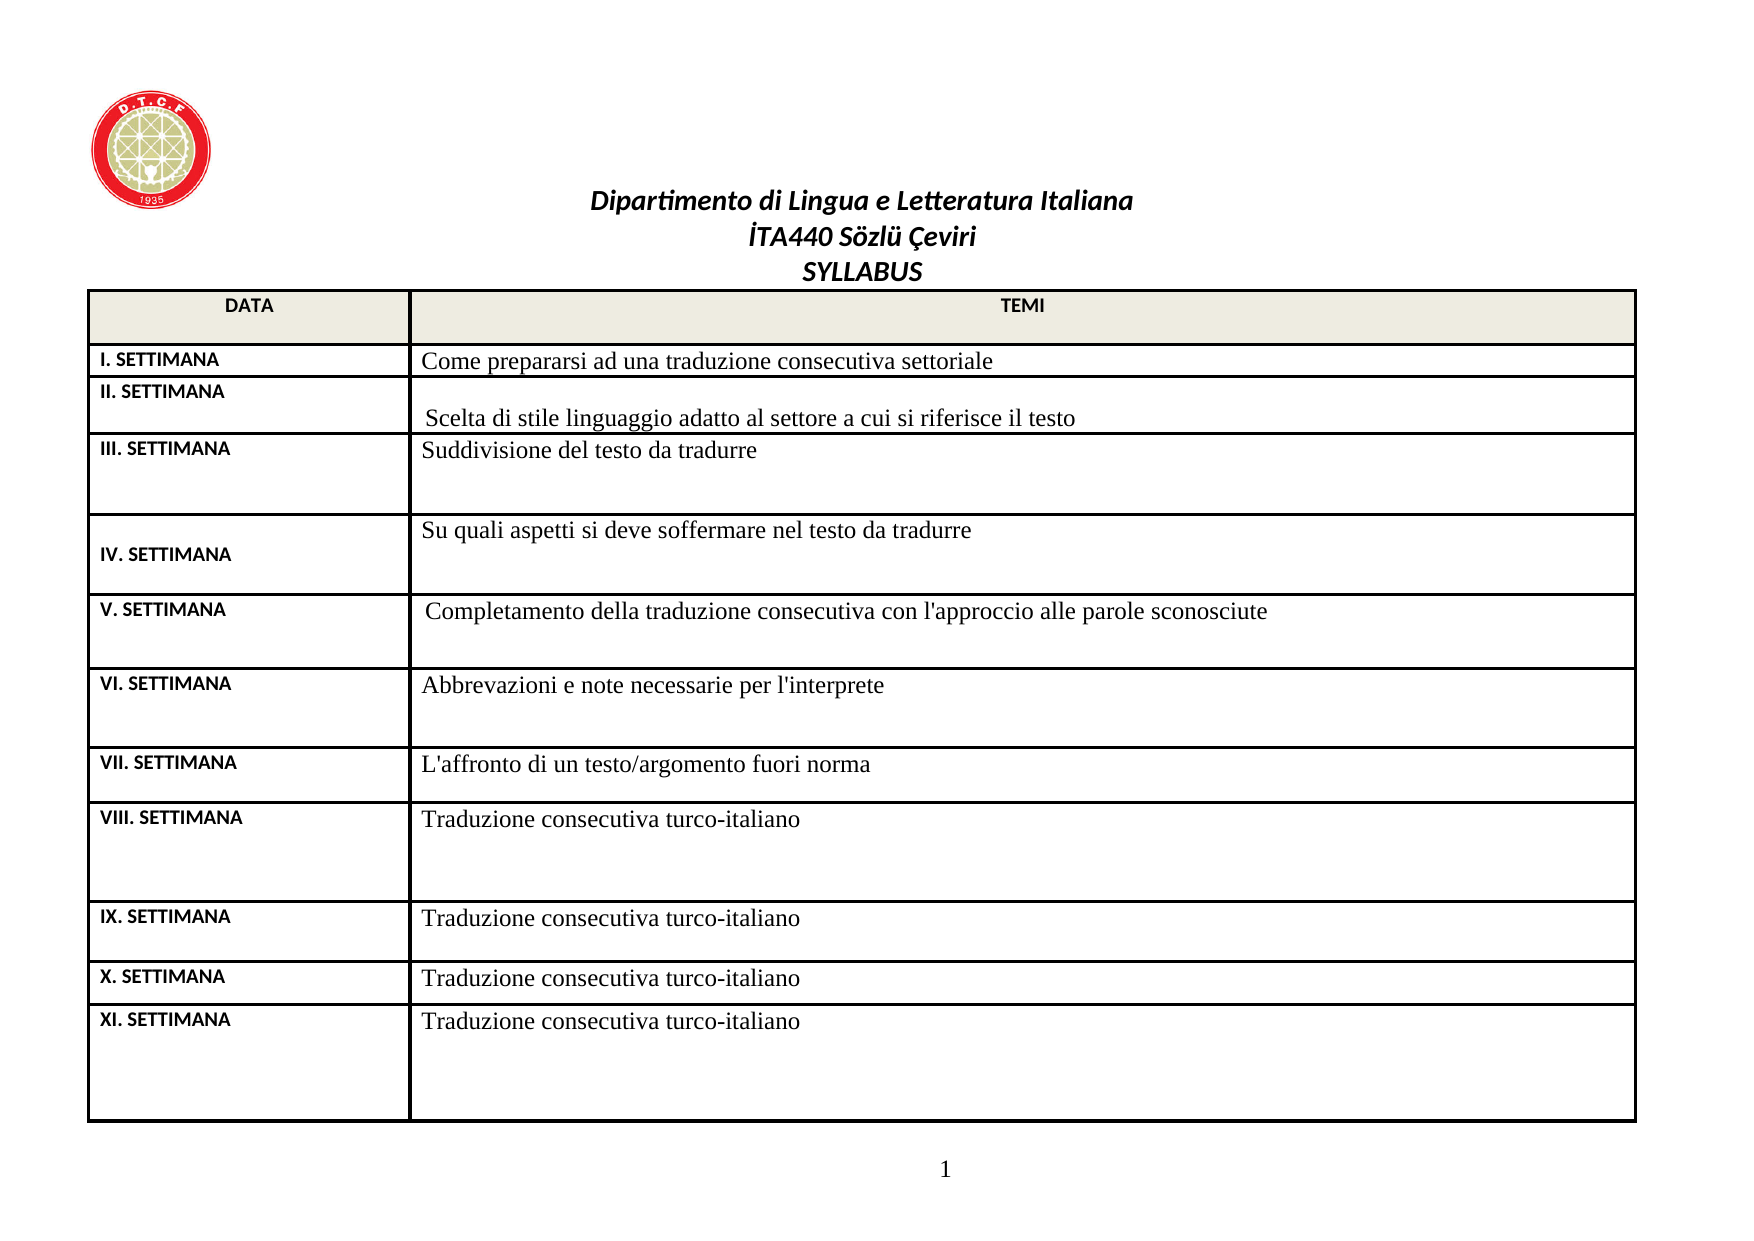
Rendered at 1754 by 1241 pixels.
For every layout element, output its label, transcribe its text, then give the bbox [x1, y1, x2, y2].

table_header DATA [90, 292, 408, 343]
table_cell IX. SETTIMANA [90, 903, 408, 960]
table_cell Abbrevazioni e note necessarie per l'interprete [412, 670, 1634, 746]
table_cell Traduzione consecutiva turco-italiano [412, 903, 1634, 960]
table_cell L'affronto di un testo/argomento fuori norma [412, 749, 1634, 801]
table_cell Come prepararsi ad una traduzione consecutiva settoriale [412, 346, 1634, 375]
table_cell Traduzione consecutiva turco-italiano [412, 1006, 1634, 1119]
table_cell I. SETTIMANA [90, 346, 408, 375]
table_cell III. SETTIMANA [90, 435, 408, 512]
picture [88, 88, 213, 211]
table_cell VI. SETTIMANA [90, 670, 408, 746]
table_header TEMI [412, 292, 1634, 343]
table_cell Completamento della traduzione consecutiva con l'approccio alle parole sconosciute [412, 596, 1634, 667]
table_cell X. SETTIMANA [90, 963, 408, 1003]
table_cell Scelta di stile linguaggio adatto al settore a cui si riferisce il testo [412, 378, 1634, 432]
table_cell Su quali aspetti si deve soffermare nel testo da tradurre [412, 516, 1634, 593]
table_cell V. SETTIMANA [90, 596, 408, 667]
table_cell II. SETTIMANA [90, 378, 408, 432]
table_cell VIII. SETTIMANA [90, 804, 408, 900]
table_cell IV. SETTIMANA [90, 516, 408, 593]
table_cell XI. SETTIMANA [90, 1006, 408, 1119]
table_cell Suddivisione del testo da tradurre [412, 435, 1634, 512]
table_cell VII. SETTIMANA [90, 749, 408, 801]
table_cell Traduzione consecutiva turco-italiano [412, 963, 1634, 1003]
table_cell Traduzione consecutiva turco-italiano [412, 804, 1634, 900]
